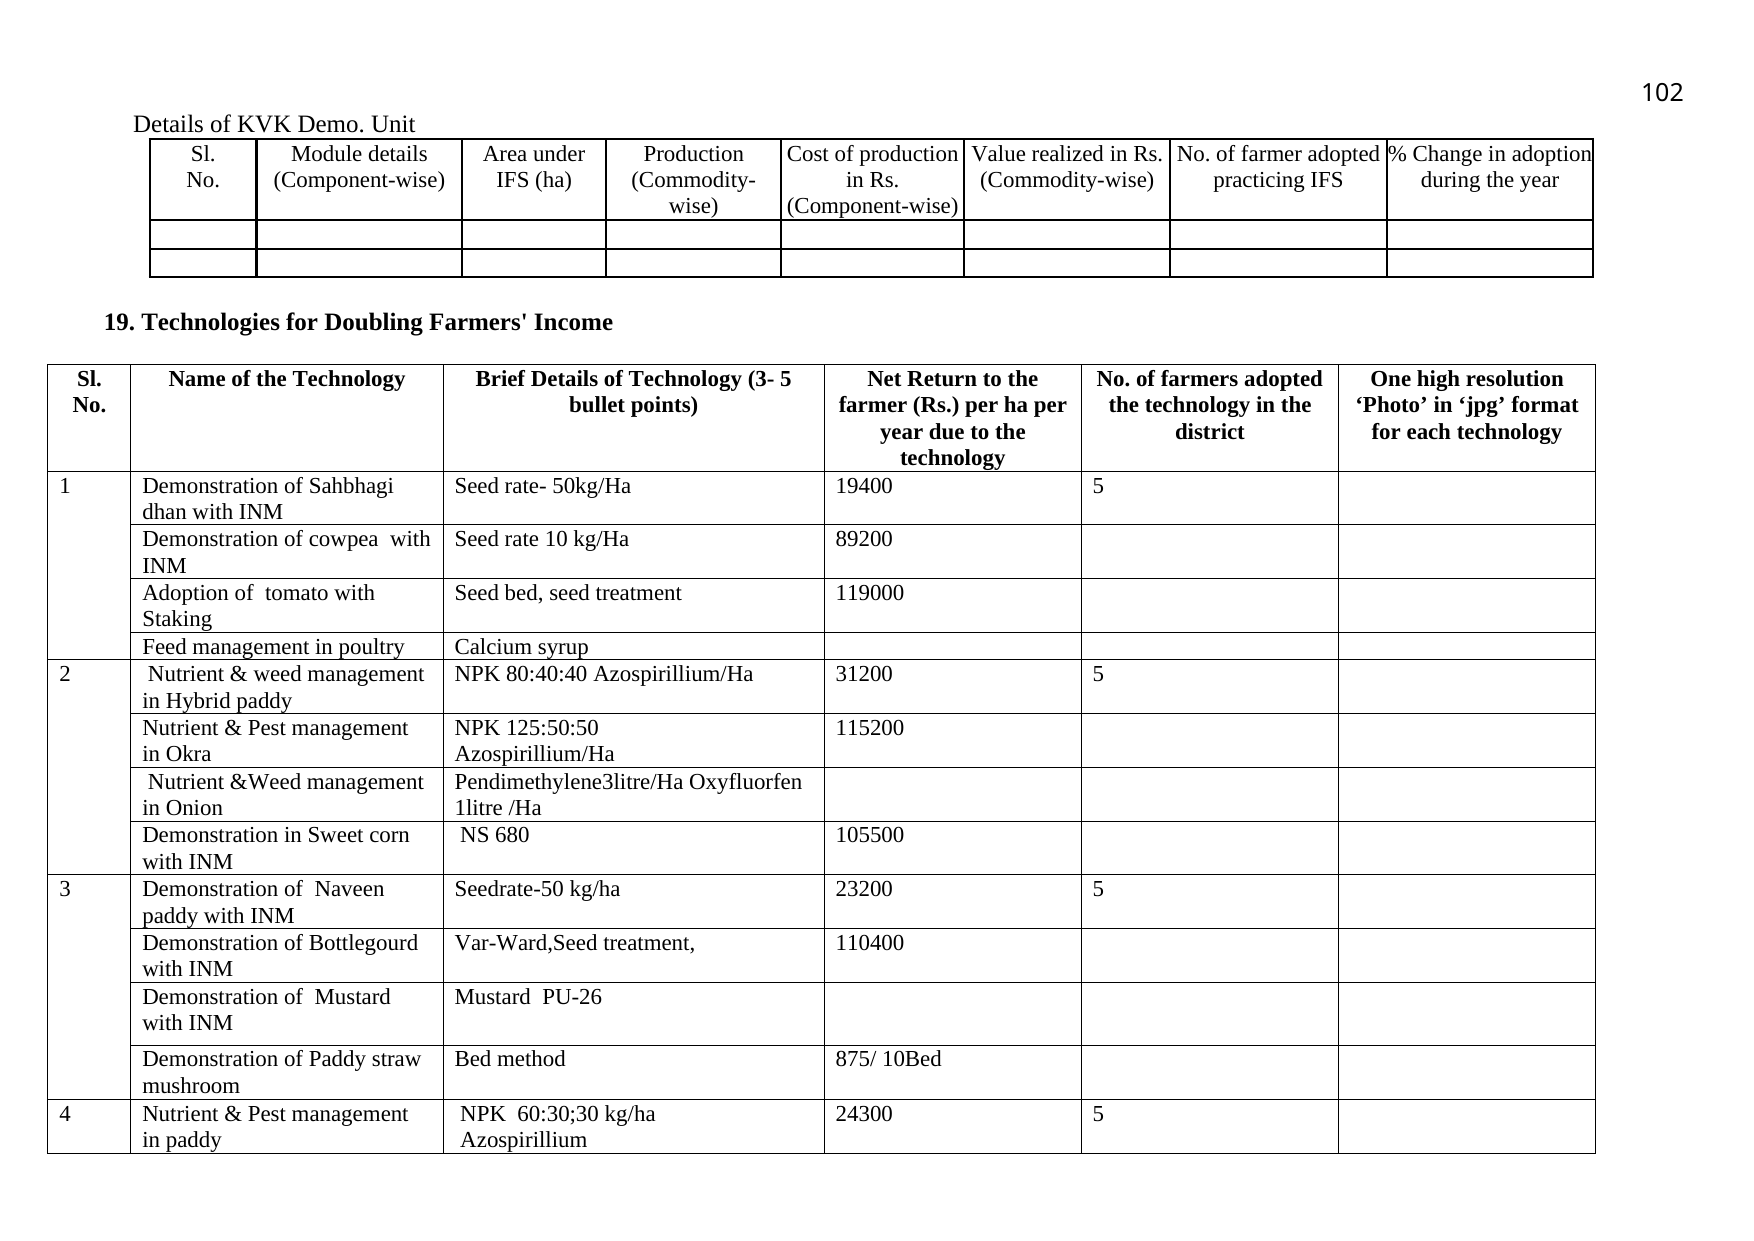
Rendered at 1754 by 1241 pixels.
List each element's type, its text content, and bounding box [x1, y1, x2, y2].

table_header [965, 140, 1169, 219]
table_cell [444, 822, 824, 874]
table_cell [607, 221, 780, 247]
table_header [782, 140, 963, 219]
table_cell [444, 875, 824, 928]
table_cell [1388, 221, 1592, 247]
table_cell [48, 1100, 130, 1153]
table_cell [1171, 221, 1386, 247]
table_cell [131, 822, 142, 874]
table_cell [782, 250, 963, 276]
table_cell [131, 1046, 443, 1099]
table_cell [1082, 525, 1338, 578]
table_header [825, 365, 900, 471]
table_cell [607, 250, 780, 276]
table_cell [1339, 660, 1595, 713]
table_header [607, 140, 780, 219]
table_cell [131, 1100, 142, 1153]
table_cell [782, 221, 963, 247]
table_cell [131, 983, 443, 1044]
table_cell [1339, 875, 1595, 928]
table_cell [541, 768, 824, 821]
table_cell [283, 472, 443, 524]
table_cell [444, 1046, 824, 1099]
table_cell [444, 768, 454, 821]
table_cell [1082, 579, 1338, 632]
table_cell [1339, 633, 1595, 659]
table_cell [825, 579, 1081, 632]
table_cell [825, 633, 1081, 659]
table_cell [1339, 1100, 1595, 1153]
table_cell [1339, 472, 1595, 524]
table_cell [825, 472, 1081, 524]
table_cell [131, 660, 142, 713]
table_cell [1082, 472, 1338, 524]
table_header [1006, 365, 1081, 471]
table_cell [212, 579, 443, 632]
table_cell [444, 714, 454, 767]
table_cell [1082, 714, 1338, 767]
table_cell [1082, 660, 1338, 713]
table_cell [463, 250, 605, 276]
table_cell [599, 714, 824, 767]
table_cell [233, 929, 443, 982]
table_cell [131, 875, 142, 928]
list Details of KVK Demo. Unit [133, 109, 1684, 138]
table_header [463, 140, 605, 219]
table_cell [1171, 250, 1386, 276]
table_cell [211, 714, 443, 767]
text 19. Technologies for Doubling Farmers' Income [103, 307, 1684, 335]
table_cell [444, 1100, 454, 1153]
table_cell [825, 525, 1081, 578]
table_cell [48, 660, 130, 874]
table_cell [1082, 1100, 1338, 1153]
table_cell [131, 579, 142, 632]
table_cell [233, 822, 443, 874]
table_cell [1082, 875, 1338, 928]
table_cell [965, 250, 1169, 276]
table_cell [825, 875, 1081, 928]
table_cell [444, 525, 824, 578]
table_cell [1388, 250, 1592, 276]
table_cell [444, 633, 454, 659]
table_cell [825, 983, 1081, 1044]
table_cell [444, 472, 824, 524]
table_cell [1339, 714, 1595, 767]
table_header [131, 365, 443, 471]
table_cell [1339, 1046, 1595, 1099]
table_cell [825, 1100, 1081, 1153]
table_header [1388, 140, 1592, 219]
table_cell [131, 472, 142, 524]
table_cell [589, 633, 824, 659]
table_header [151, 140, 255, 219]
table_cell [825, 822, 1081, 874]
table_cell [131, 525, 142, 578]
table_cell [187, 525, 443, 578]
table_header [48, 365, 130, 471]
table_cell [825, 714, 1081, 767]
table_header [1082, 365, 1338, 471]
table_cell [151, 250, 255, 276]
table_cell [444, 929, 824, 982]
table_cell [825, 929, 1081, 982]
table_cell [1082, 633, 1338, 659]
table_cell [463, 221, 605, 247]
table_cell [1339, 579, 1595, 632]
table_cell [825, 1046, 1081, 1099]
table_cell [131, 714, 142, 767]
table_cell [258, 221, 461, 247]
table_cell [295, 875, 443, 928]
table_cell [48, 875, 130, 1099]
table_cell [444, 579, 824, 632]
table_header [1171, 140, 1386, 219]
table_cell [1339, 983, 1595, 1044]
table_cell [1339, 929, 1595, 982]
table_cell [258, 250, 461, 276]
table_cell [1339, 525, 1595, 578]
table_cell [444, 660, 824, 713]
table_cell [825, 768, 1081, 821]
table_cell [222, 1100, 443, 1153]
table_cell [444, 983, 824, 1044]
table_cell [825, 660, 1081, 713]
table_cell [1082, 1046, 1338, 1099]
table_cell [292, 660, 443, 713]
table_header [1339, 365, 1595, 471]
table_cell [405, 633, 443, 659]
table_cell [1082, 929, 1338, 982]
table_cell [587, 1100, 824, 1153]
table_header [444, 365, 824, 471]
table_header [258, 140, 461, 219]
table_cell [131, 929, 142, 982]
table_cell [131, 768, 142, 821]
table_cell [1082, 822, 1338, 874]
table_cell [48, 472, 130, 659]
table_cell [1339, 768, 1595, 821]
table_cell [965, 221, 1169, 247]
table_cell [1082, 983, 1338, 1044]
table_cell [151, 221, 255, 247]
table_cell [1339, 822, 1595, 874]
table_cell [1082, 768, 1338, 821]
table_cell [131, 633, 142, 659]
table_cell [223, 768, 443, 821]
